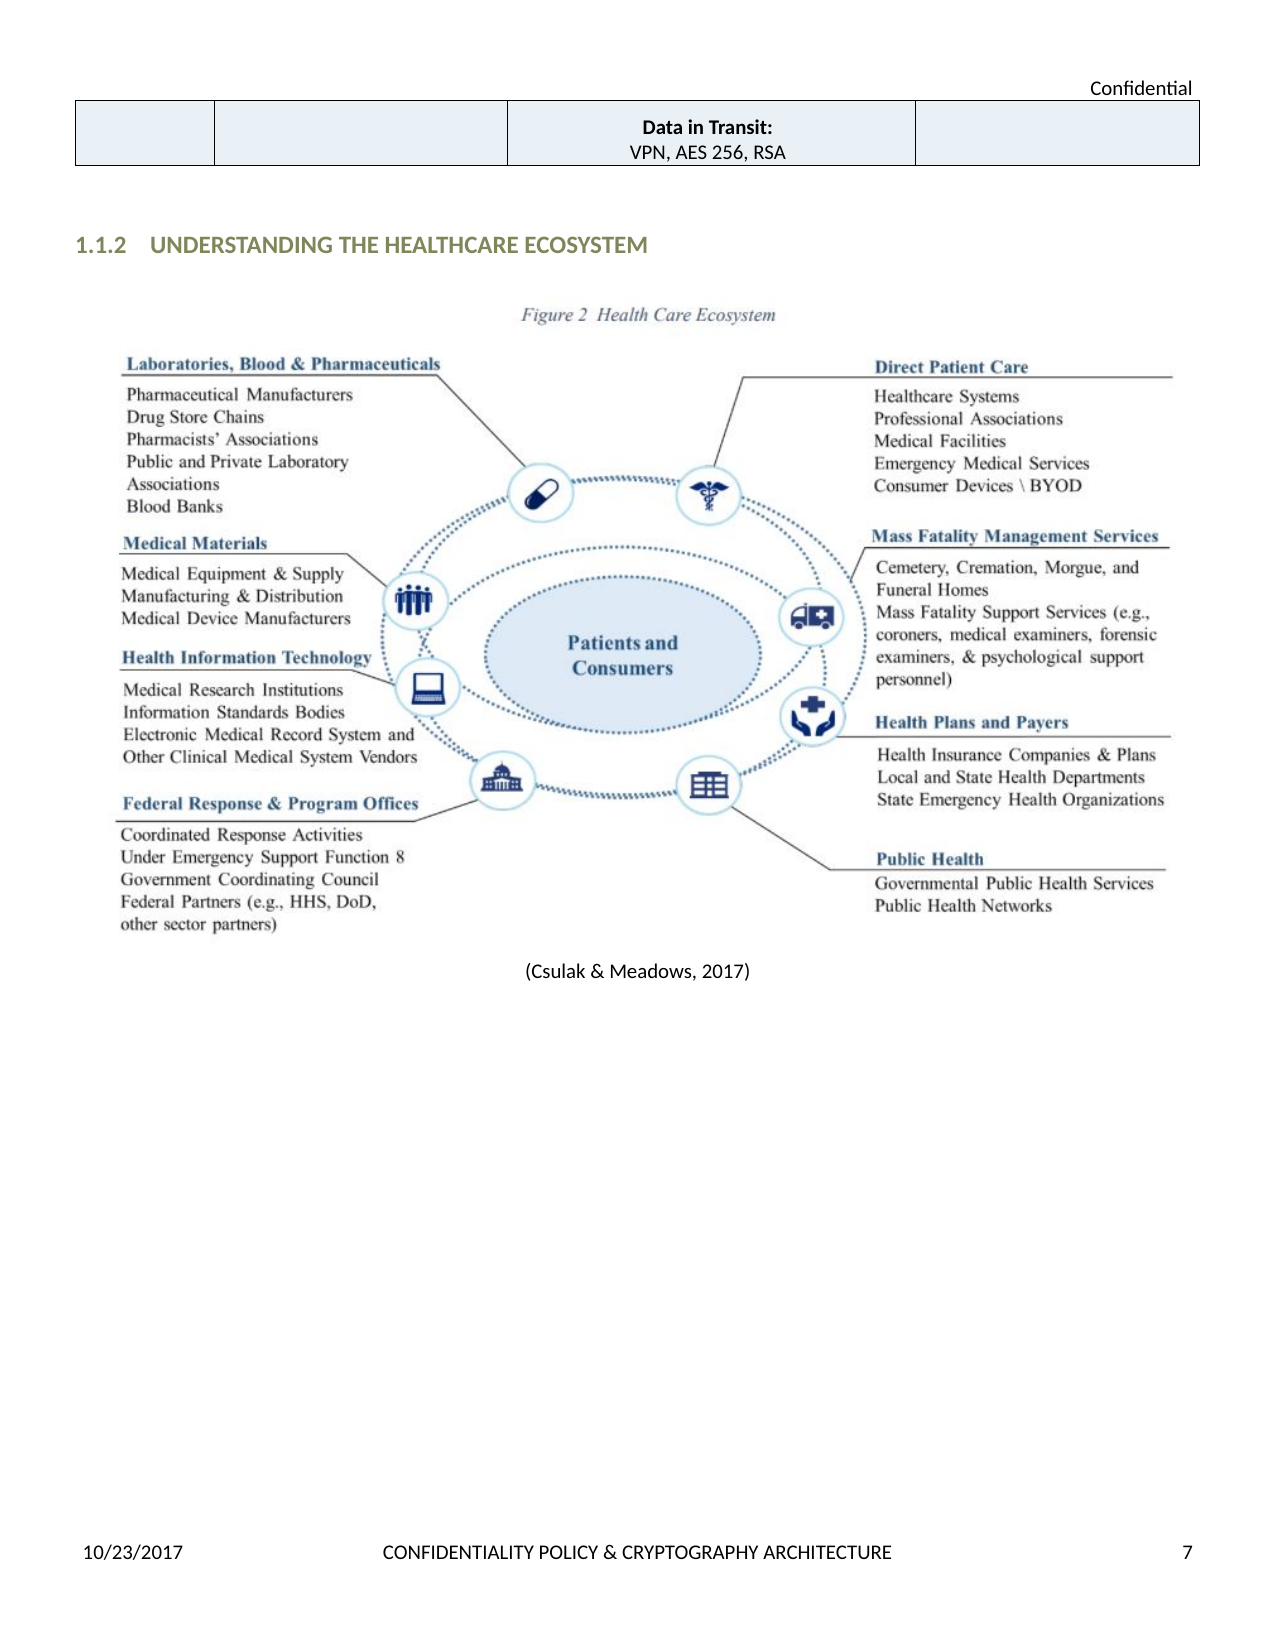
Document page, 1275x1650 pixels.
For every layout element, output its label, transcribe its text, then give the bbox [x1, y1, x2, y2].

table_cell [76, 101, 214, 165]
picture [99, 297, 1176, 946]
text (Csulak & Meadows, 2017) [82, 958, 1192, 984]
subtitle UNDERSTANDING THE Healthcare Ecosystem [75, 229, 1192, 259]
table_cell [916, 101, 1199, 165]
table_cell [508, 101, 915, 165]
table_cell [215, 101, 507, 165]
